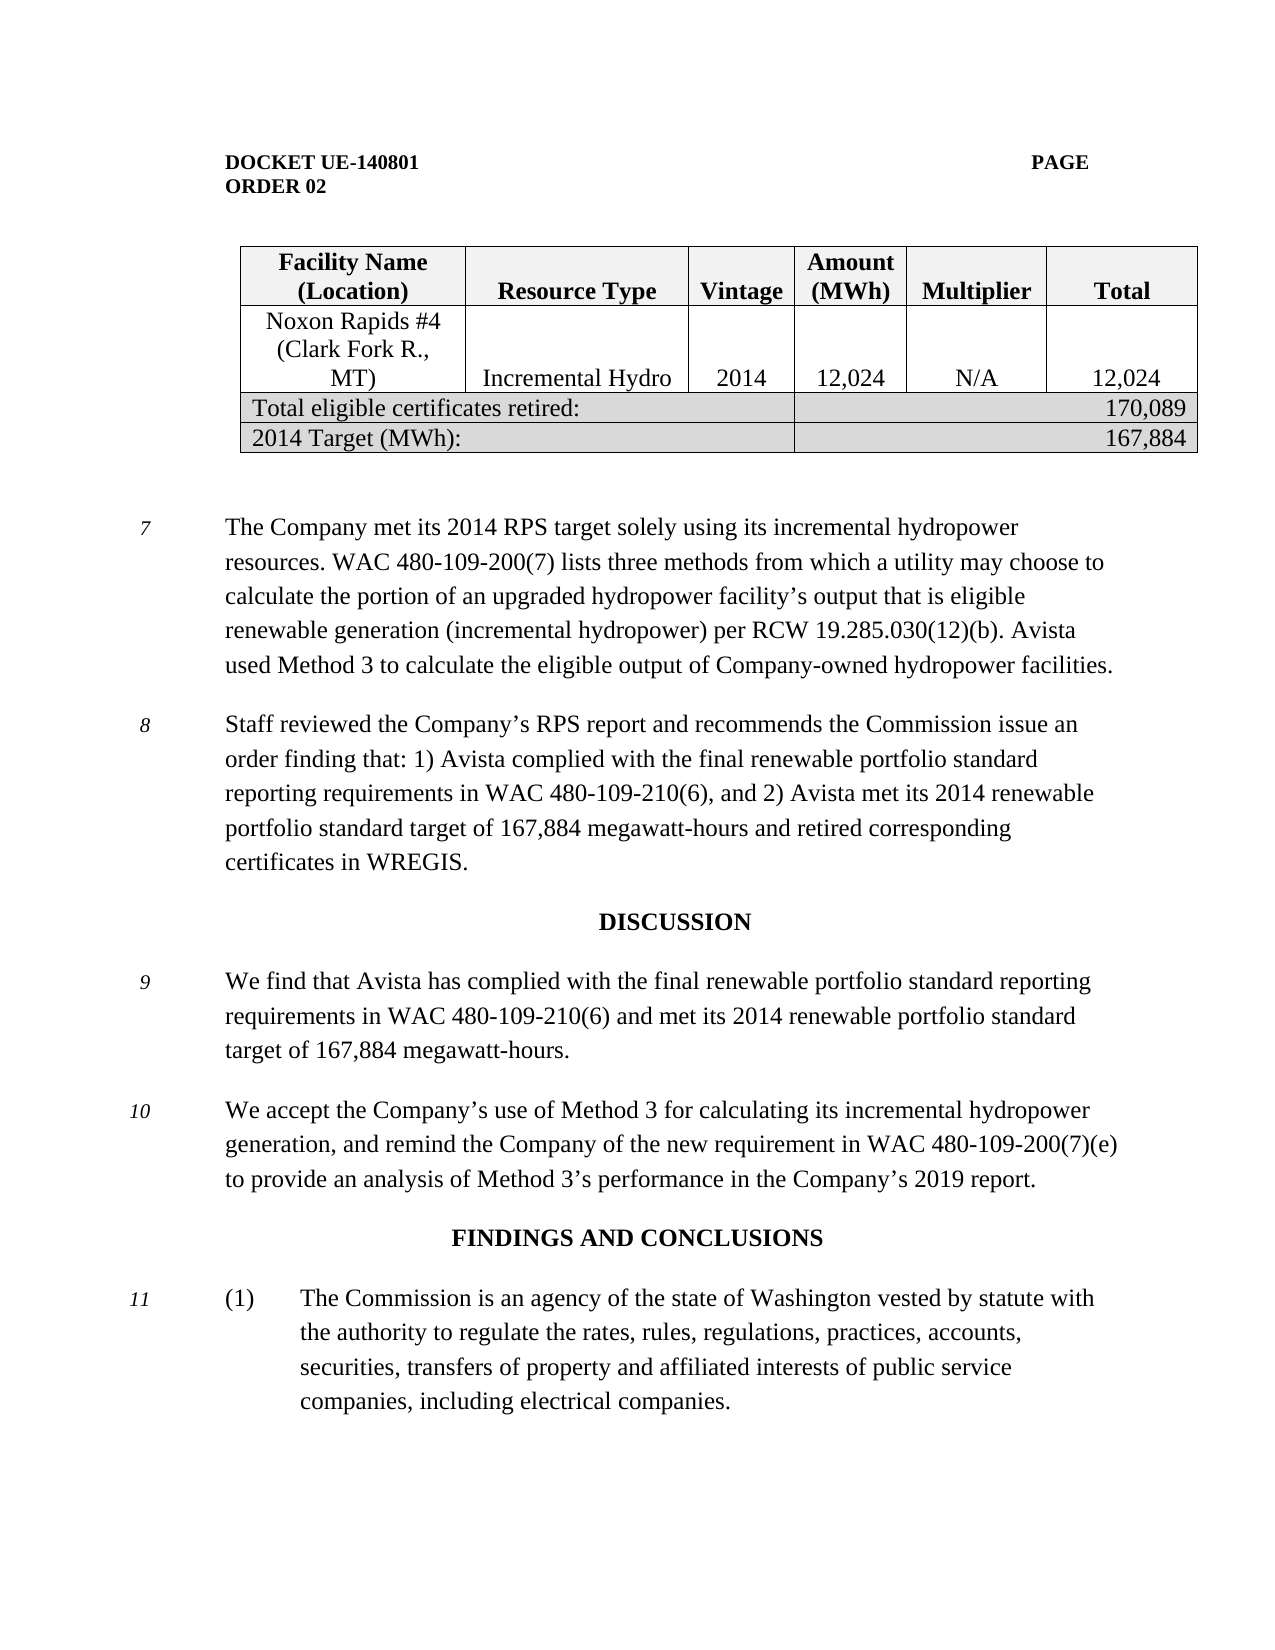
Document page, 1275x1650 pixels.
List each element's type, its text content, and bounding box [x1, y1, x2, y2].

list We accept the Company’s use of Method 3 for calculating its incremental hydropower generation, and remind the Company of the new requirement in WAC 480-109-200(7)(e) to provide an analysis of Method 3’s performance in the Company’s 2019 report. [150, 1095, 1125, 1193]
text DISCUSSION [225, 907, 1125, 936]
table_cell Noxon Rapids #4 (Clark Fork R., MT) [241, 306, 465, 392]
table_cell 2014 Target (MWh): [241, 423, 794, 452]
list (1) The Commission is an agency of the state of Washington vested by statute with the authority to regulate the rates, rules, regulations, practices, accounts, securities, transfers of property and affiliated interests of public service companies, including electrical companies. [150, 1283, 1125, 1415]
table_cell 2014 [689, 306, 794, 392]
table_header Facility Name (Location) [241, 247, 465, 305]
list Staff reviewed the Company’s RPS report and recommends the Commission issue an order finding that: 1) Avista complied with the final renewable portfolio standard reporting requirements in WAC 480-109-210(6), and 2) Avista met its 2014 renewable portfolio standard target of 167,884 megawatt-hours and retired corresponding certificates in WREGIS. [150, 709, 1125, 876]
table_header Resource Type [466, 247, 688, 305]
list The Company met its 2014 RPS target solely using its incremental hydropower resources. WAC 480-109-200(7) lists three methods from which a utility may choose to calculate the portion of an upgraded hydropower facility’s output that is eligible renewable generation (incremental hydropower) per RCW 19.285.030(12)(b). Avista used Method 3 to calculate the eligible output of Company-owned hydropower facilities. [150, 512, 1125, 679]
list We find that Avista has complied with the final renewable portfolio standard reporting requirements in WAC 480-109-210(6) and met its 2014 renewable portfolio standard target of 167,884 megawatt-hours. [150, 966, 1125, 1064]
text FINDINGS AND CONCLUSIONS [150, 1223, 1125, 1252]
table_cell 12,024 [795, 306, 906, 392]
table_header Vintage [689, 247, 794, 305]
table_cell 167,884 [795, 423, 1197, 452]
table_cell 12,024 [1047, 306, 1197, 392]
table_header Total [1047, 247, 1197, 305]
table_header Amount (MWh) [795, 247, 906, 305]
table_cell Incremental Hydro [466, 306, 688, 392]
table_header Multiplier [907, 247, 1046, 305]
table_cell 170,089 [795, 393, 1197, 422]
table_cell N/A [907, 306, 1046, 392]
table_cell Total eligible certificates retired: [241, 393, 794, 422]
